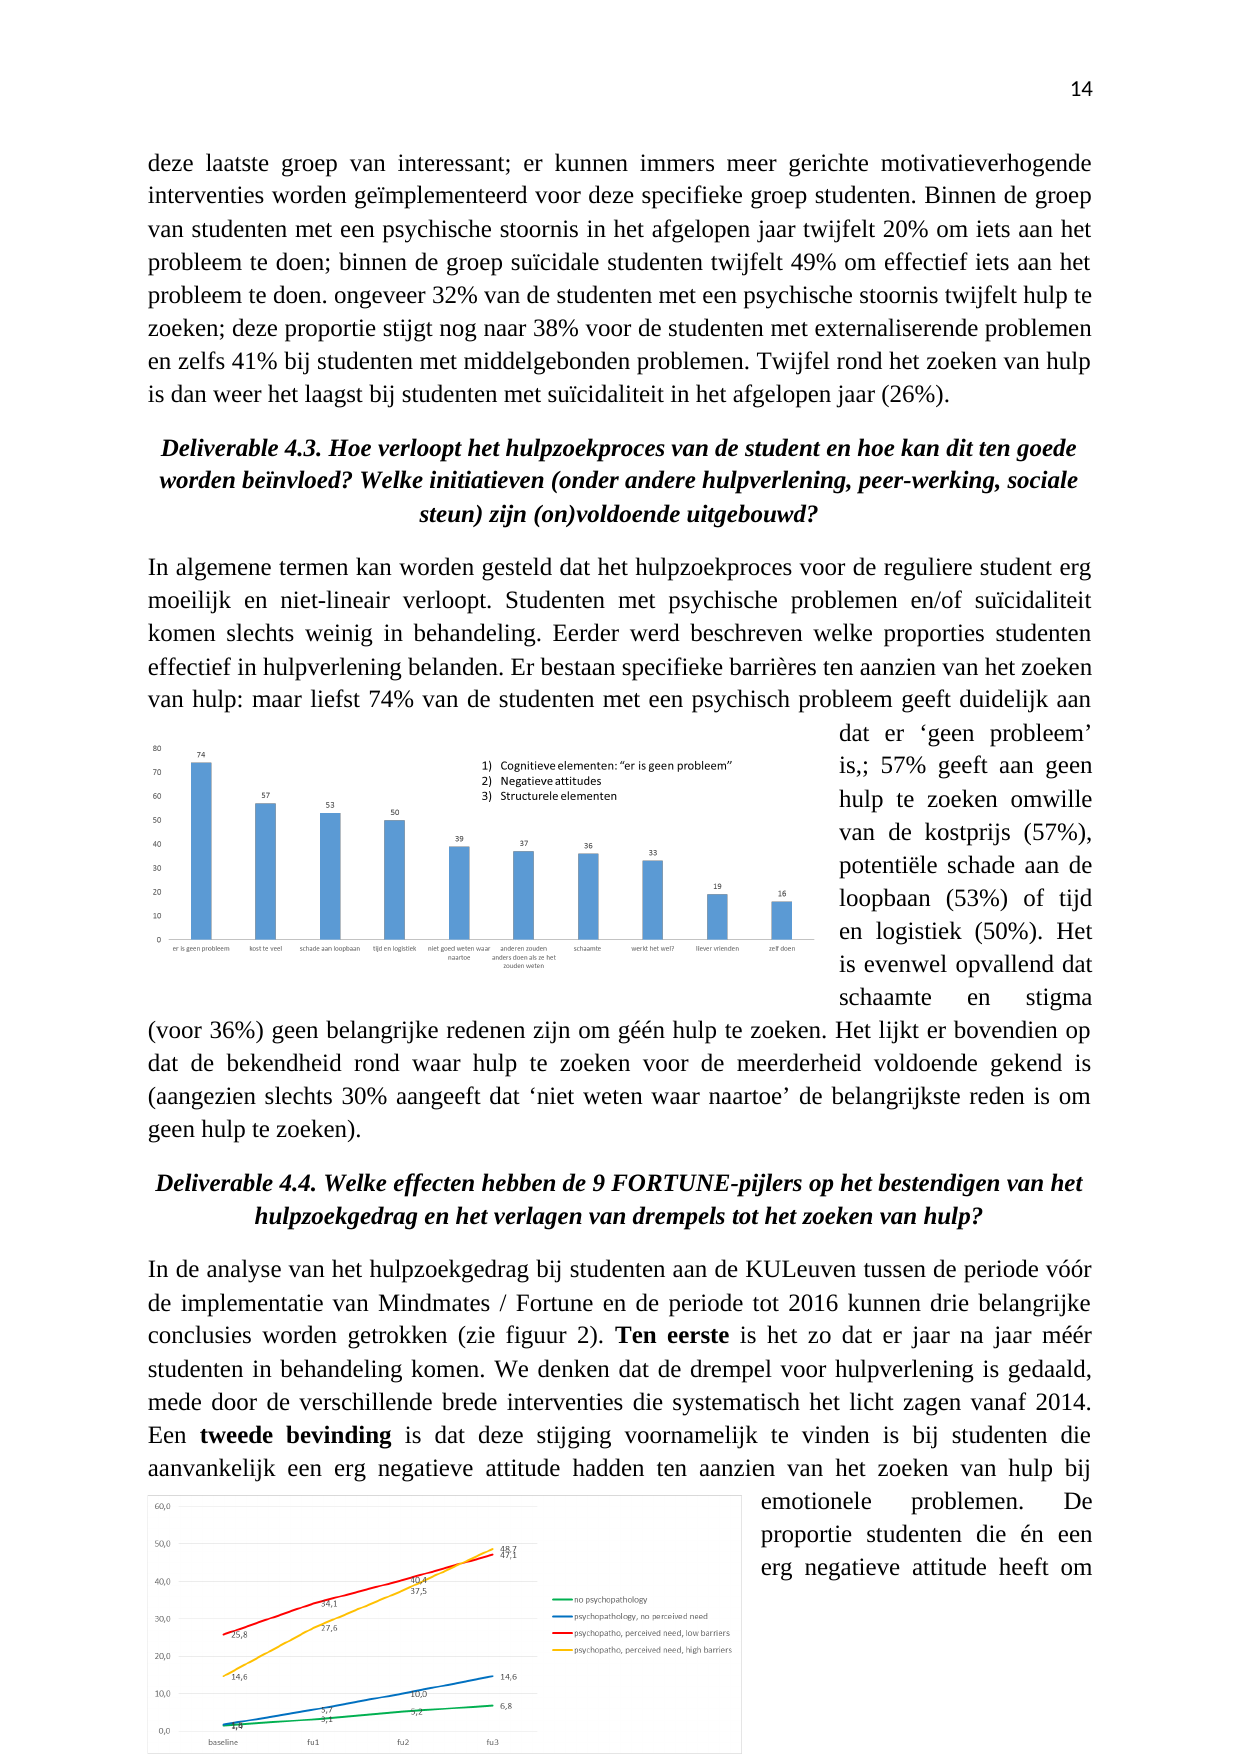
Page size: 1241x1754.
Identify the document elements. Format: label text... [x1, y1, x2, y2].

text Deliverable 4.3. Hoe verloopt het hulpzoekproces van de student en hoe kan dit ten goede worden beïnvloed? Welke initiatieven (onder andere hulpverlening, peer-werking, sociale steun) zijn (on)voldoende uitgebouwd? [148, 433, 1093, 527]
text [148, 148, 1093, 407]
picture [147, 1495, 742, 1754]
text Deliverable 4.4. Welke effecten hebben de 9 FORTUNE-pijlers op het bestendigen van het hulpzoekgedrag en het verlagen van drempels tot het zoeken van hulp? [148, 1168, 1093, 1229]
picture [147, 743, 821, 984]
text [148, 1254, 1093, 1581]
